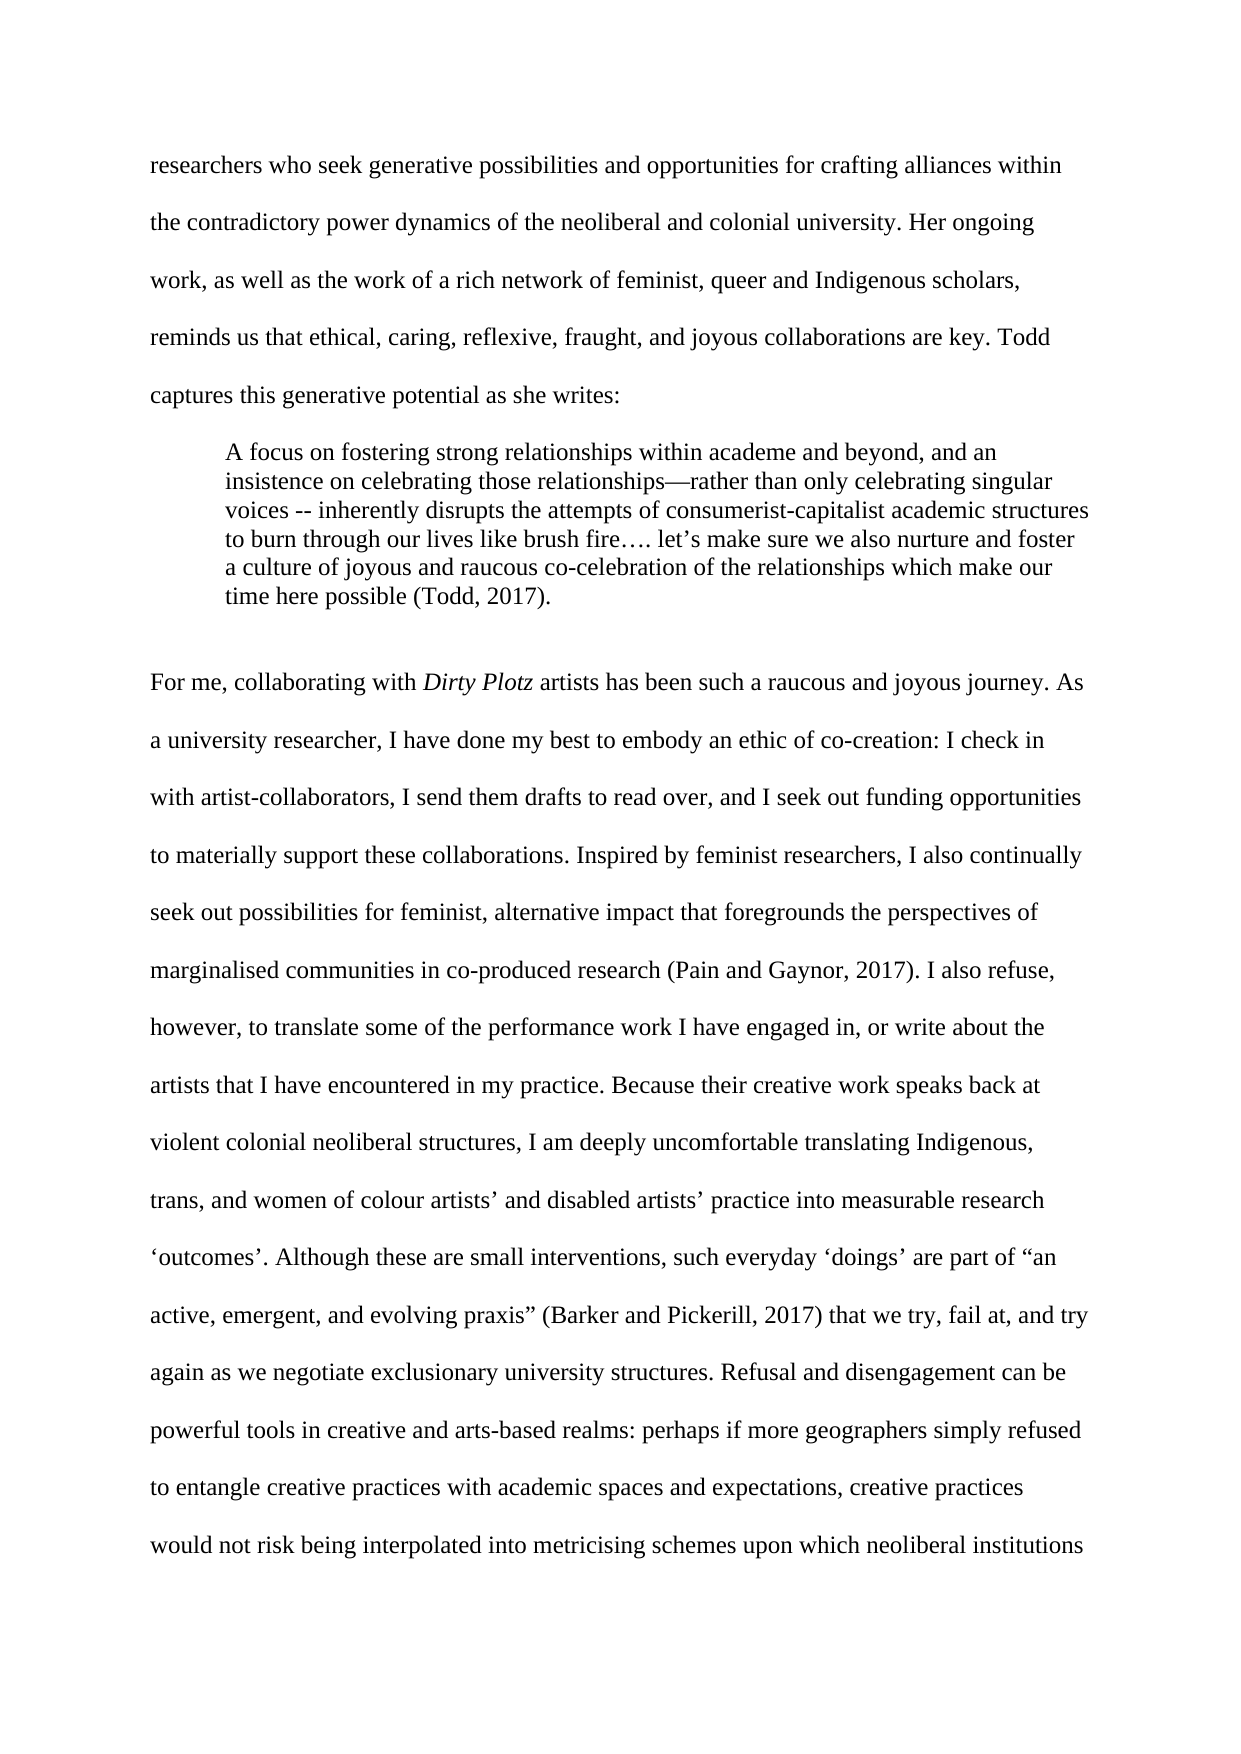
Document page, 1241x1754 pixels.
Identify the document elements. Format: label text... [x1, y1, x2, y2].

text A focus on fostering strong relationships within academe and beyond, and an insistence on celebrating those relationships—rather than only celebrating singular voices -- inherently disrupts the attempts of consumerist-capitalist academic structures to burn through our lives like brush fire…. let’s make sure we also nurture and foster a culture of joyous and raucous co-celebration of the relationships which make our time here possible (Todd, 2017). [225, 437, 1090, 610]
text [150, 150, 1090, 409]
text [150, 667, 1090, 1559]
